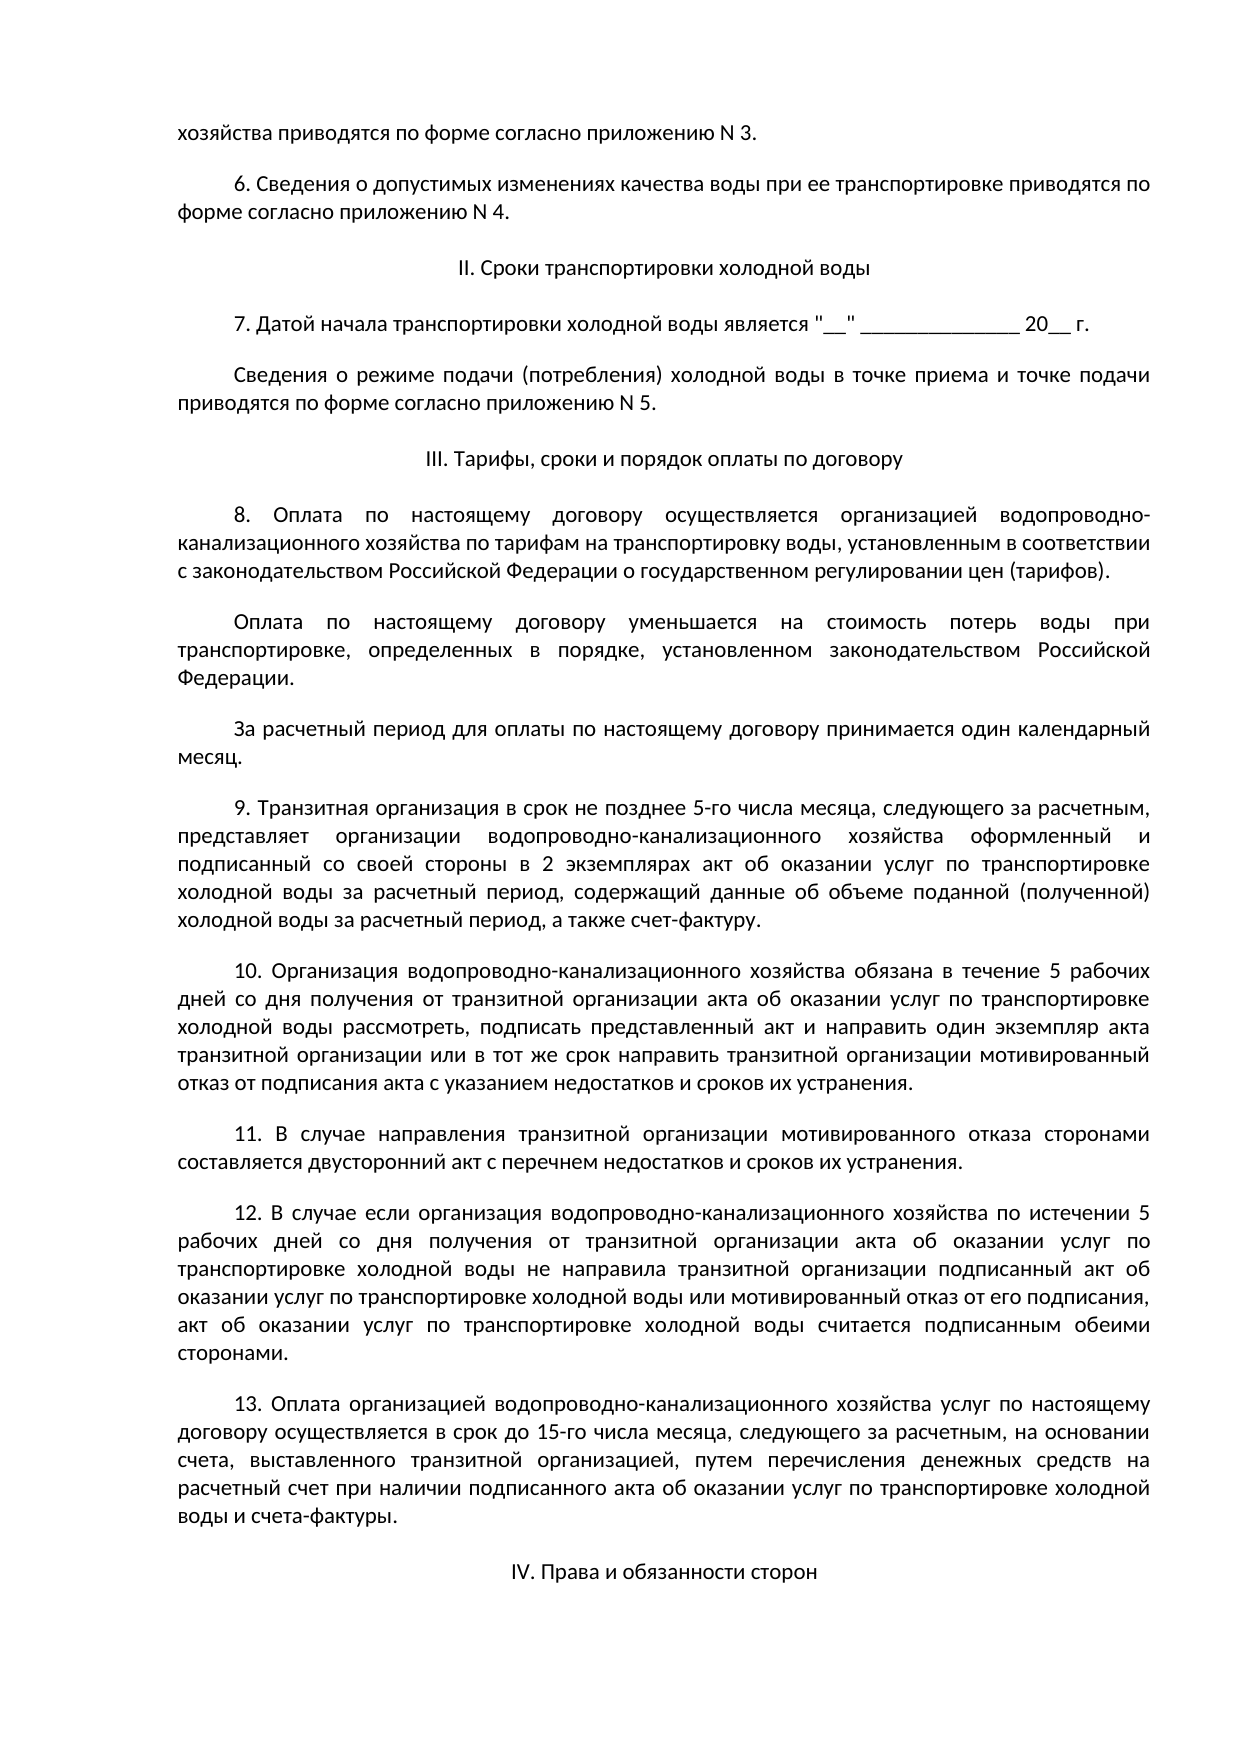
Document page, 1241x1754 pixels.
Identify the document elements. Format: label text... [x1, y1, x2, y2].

text 13. Оплата организацией водопроводно-канализационного хозяйства услуг по настоящему договору осуществляется в срок до 15-го числа месяца, следующего за расчетным, на основании счета, выставленного транзитной организацией, путем перечисления денежных средств на расчетный счет при наличии подписанного акта об оказании услуг по транспортировке холодной воды и счета-фактуры. [177, 1389, 1152, 1529]
text 6. Сведения о допустимых изменениях качества воды при ее транспортировке приводятся по форме согласно приложению N 4. [177, 169, 1152, 225]
text 7. Датой начала транспортировки холодной воды является "__" ______________ 20__ г. [177, 309, 1152, 337]
text 9. Транзитная организация в срок не позднее 5-го числа месяца, следующего за расчетным, представляет организации водопроводно-канализационного хозяйства оформленный и подписанный со своей стороны в 2 экземплярах акт об оказании услуг по транспортировке холодной воды за расчетный период, содержащий данные об объеме поданной (полученной) холодной воды за расчетный период, а также счет-фактуру. [177, 793, 1152, 933]
text IV. Права и обязанности сторон [177, 1557, 1152, 1585]
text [177, 118, 1152, 146]
text 12. В случае если организация водопроводно-канализационного хозяйства по истечении 5 рабочих дней со дня получения от транзитной организации акта об оказании услуг по транспортировке холодной воды не направила транзитной организации подписанный акт об оказании услуг по транспортировке холодной воды или мотивированный отказ от его подписания, акт об оказании услуг по транспортировке холодной воды считается подписанным обеими сторонами. [177, 1198, 1152, 1366]
text 8. Оплата по настоящему договору осуществляется организацией водопроводно-канализационного хозяйства по тарифам на транспортировку воды, установленным в соответствии с законодательством Российской Федерации о государственном регулировании цен (тарифов). [177, 500, 1152, 584]
text Сведения о режиме подачи (потребления) холодной воды в точке приема и точке подачи приводятся по форме согласно приложению N 5. [177, 360, 1152, 416]
text III. Тарифы, сроки и порядок оплаты по договору [177, 444, 1152, 472]
text II. Сроки транспортировки холодной воды [177, 253, 1152, 281]
text 10. Организация водопроводно-канализационного хозяйства обязана в течение 5 рабочих дней со дня получения от транзитной организации акта об оказании услуг по транспортировке холодной воды рассмотреть, подписать представленный акт и направить один экземпляр акта транзитной организации или в тот же срок направить транзитной организации мотивированный отказ от подписания акта с указанием недостатков и сроков их устранения. [177, 956, 1152, 1096]
text За расчетный период для оплаты по настоящему договору принимается один календарный месяц. [177, 714, 1152, 770]
text Оплата по настоящему договору уменьшается на стоимость потерь воды при транспортировке, определенных в порядке, установленном законодательством Российской Федерации. [177, 607, 1152, 691]
text 11. В случае направления транзитной организации мотивированного отказа сторонами составляется двусторонний акт с перечнем недостатков и сроков их устранения. [177, 1119, 1152, 1175]
